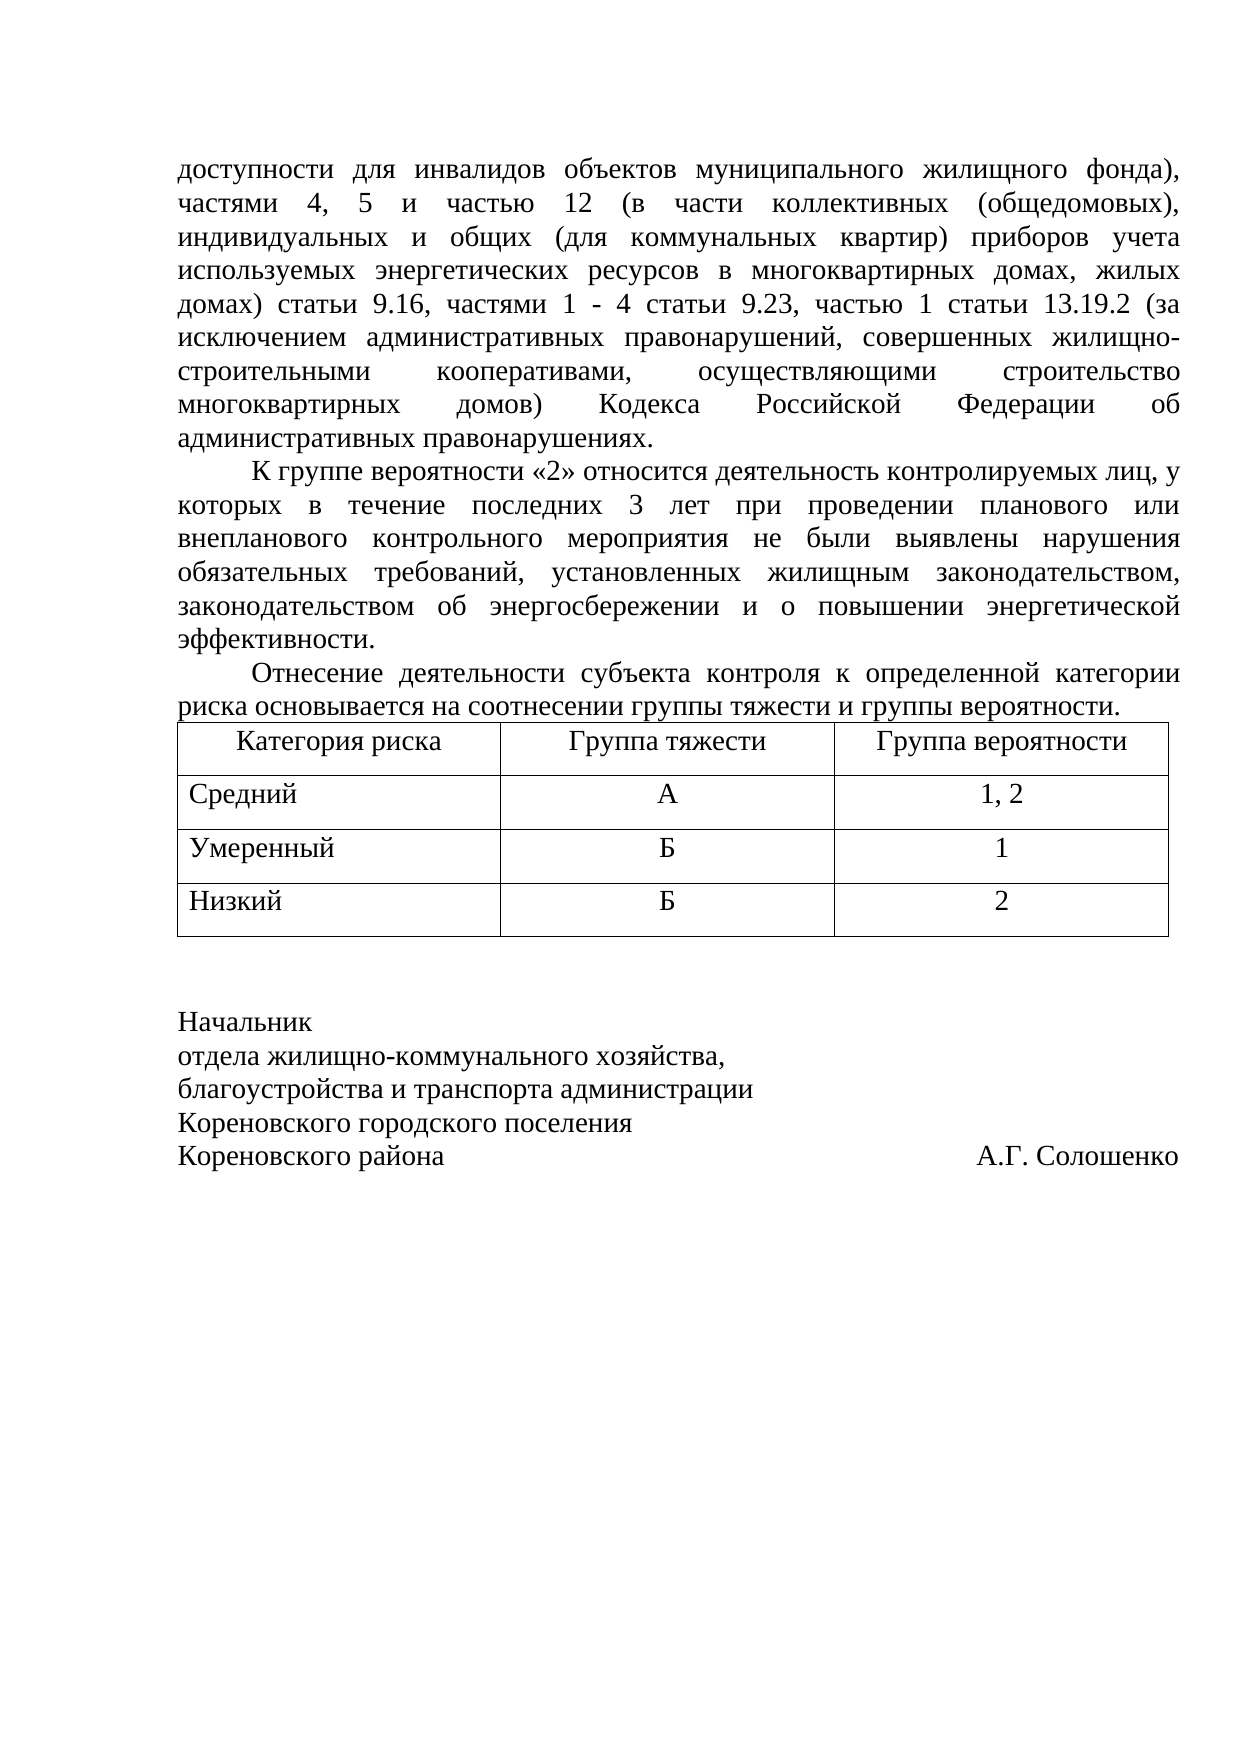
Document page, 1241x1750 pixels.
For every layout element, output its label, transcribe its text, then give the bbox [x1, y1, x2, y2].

table_header Категория риска [178, 723, 500, 775]
table_cell Средний [178, 776, 500, 829]
table_cell Низкий [178, 884, 500, 936]
text отдела жилищно-коммунального хозяйства, [177, 1038, 1181, 1071]
table_cell Умеренный [178, 830, 500, 882]
table_cell 1 [835, 830, 1168, 882]
table_cell 1, 2 [835, 776, 1168, 829]
text благоустройства и транспорта администрации [177, 1071, 1181, 1105]
table_cell А [501, 776, 834, 829]
table_cell Б [501, 830, 834, 882]
text Кореновского района А.Г. Солошенко [177, 1138, 1181, 1172]
text К группе вероятности «2» относится деятельность контролируемых лиц, у которых в течение последних 3 лет при проведении планового или внепланового контрольного мероприятия не были выявлены нарушения обязательных требований, установленных жилищным законодательством, законодательством об энергосбережении и о повышении энергетической эффективности. [177, 453, 1181, 655]
table_header Группа тяжести [501, 723, 834, 775]
table_cell Б [501, 884, 834, 936]
text Отнесение деятельности субъекта контроля к определенной категории риска основывается на соотнесении группы тяжести и группы вероятности. [177, 655, 1181, 722]
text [177, 152, 1181, 453]
text Кореновского городского поселения [177, 1105, 1181, 1138]
table_cell 2 [835, 884, 1168, 936]
table_header Группа вероятности [835, 723, 1168, 775]
text Начальник [177, 1004, 1181, 1038]
